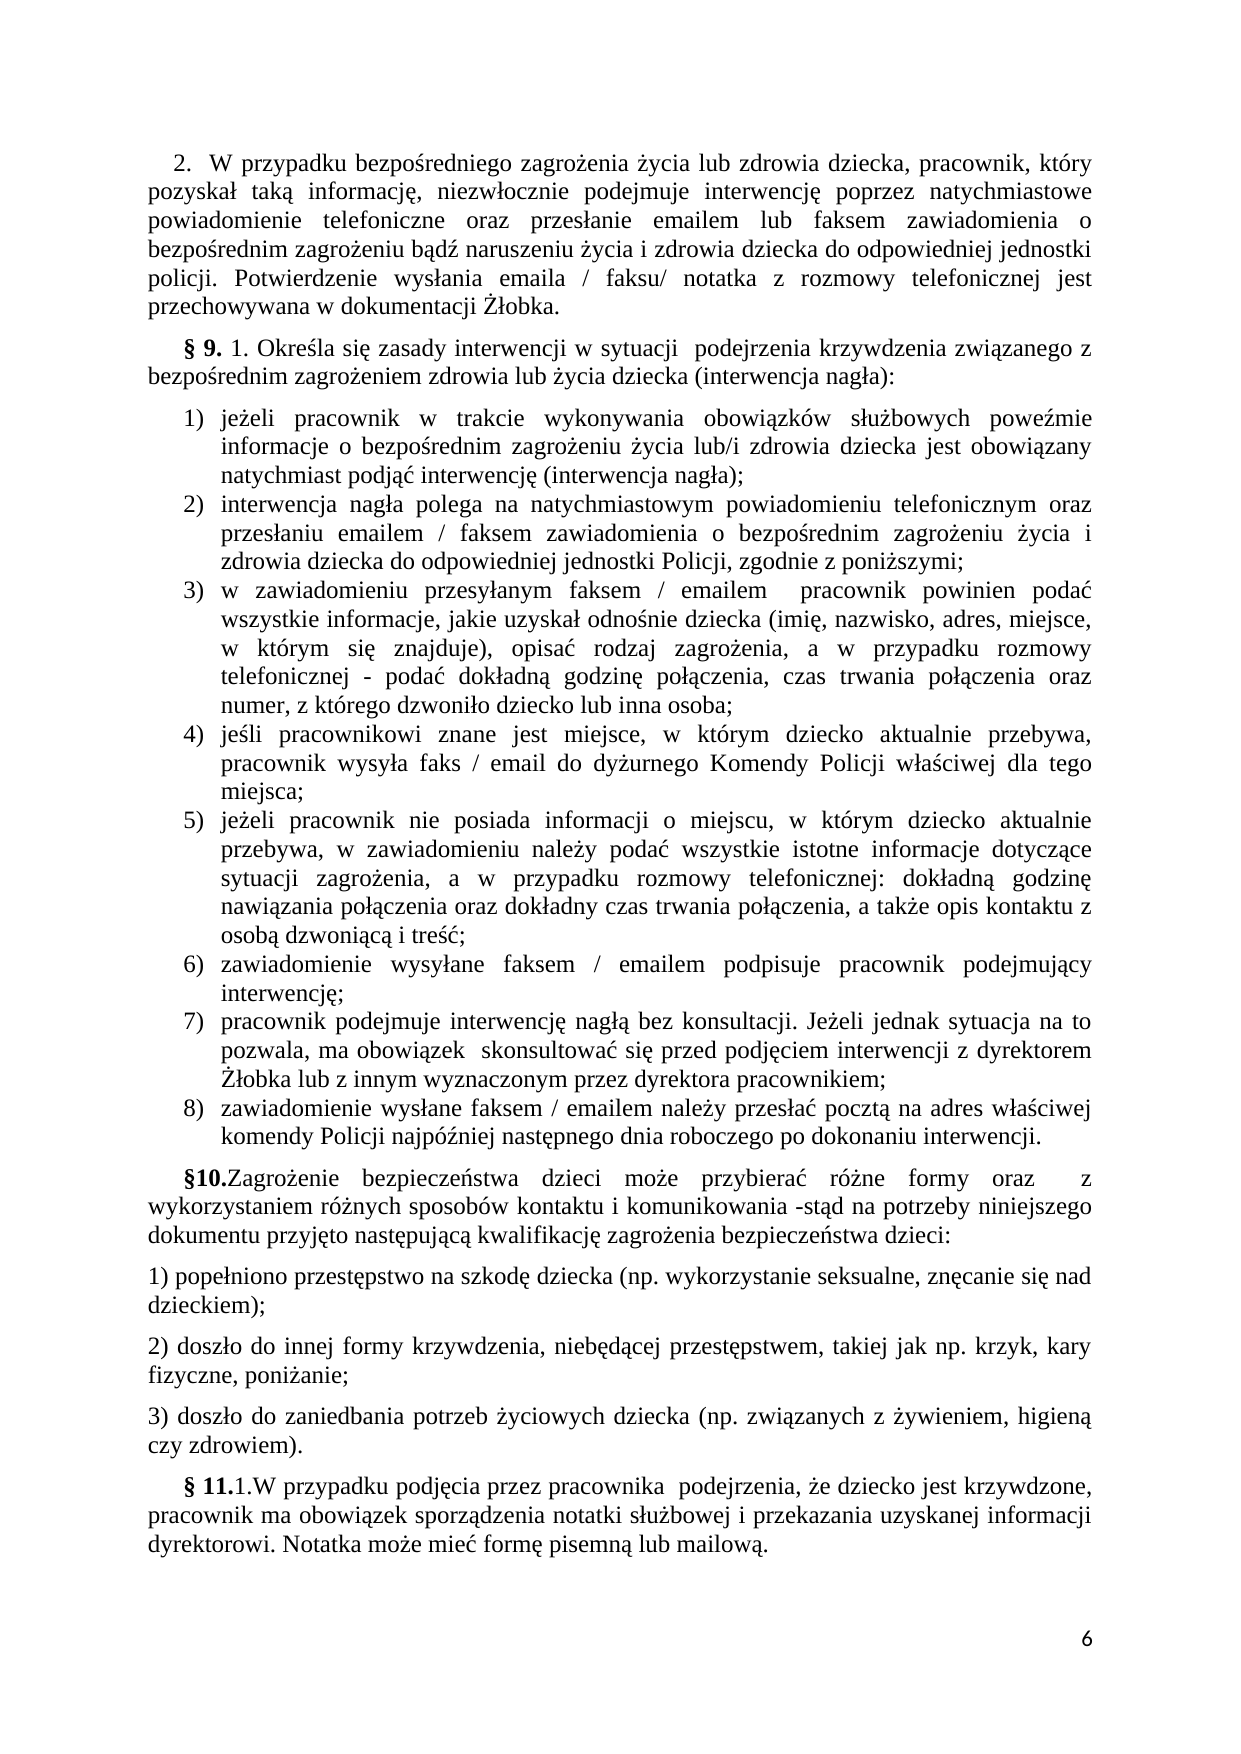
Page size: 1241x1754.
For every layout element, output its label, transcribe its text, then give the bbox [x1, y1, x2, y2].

text § 11.1.W przypadku podjęcia przez pracownika podejrzenia, że dziecko jest krzywdzone, pracownik ma obowiązek sporządzenia notatki służbowej i przekazania uzyskanej informacji dyrektorowi. Notatka może mieć formę pisemną lub mailową. [148, 1471, 1093, 1558]
text 2. W przypadku bezpośredniego zagrożenia życia lub zdrowia dziecka, pracownik, który pozyskał taką informację, niezwłocznie podejmuje interwencję poprzez natychmiastowe powiadomienie telefoniczne oraz przesłanie emailem lub faksem zawiadomienia o bezpośrednim zagrożeniu bądź naruszeniu życia i zdrowia dziecka do odpowiedniej jednostki policji. Potwierdzenie wysłania emaila / faksu/ notatka z rozmowy telefonicznej jest przechowywana w dokumentacji Żłobka. [148, 148, 1093, 320]
list jeżeli pracownik nie posiada informacji o miejscu, w którym dziecko aktualnie przebywa, w zawiadomieniu należy podać wszystkie istotne informacje dotyczące sytuacji zagrożenia, a w przypadku rozmowy telefonicznej: dokładną godzinę nawiązania połączenia oraz dokładny czas trwania połączenia, a także opis kontaktu z osobą dzwoniącą i treść; [183, 805, 1093, 949]
list w zawiadomieniu przesyłanym faksem / emailem pracownik powinien podać wszystkie informacje, jakie uzyskał odnośnie dziecka (imię, nazwisko, adres, miejsce, w którym się znajduje), opisać rodzaj zagrożenia, a w przypadku rozmowy telefonicznej - podać dokładną godzinę połączenia, czas trwania połączenia oraz numer, z którego dzwoniło dziecko lub inna osoba; [183, 575, 1093, 719]
text §10.Zagrożenie bezpieczeństwa dzieci może przybierać różne formy oraz z wykorzystaniem różnych sposobów kontaktu i komunikowania -stąd na potrzeby niniejszego dokumentu przyjęto następującą kwalifikację zagrożenia bezpieczeństwa dzieci: [148, 1163, 1093, 1249]
text 1) popełniono przestępstwo na szkodę dziecka (np. wykorzystanie seksualne, znęcanie się nad dzieckiem); [148, 1261, 1093, 1319]
list zawiadomienie wysłane faksem / emailem należy przesłać pocztą na adres właściwej komendy Policji najpóźniej następnego dnia roboczego po dokonaniu interwencji. [183, 1093, 1093, 1150]
text 2) doszło do innej formy krzywdzenia, niebędącej przestępstwem, takiej jak np. krzyk, kary fizyczne, poniżanie; [148, 1331, 1093, 1389]
text § 9. 1. Określa się zasady interwencji w sytuacji podejrzenia krzywdzenia związanego z bezpośrednim zagrożeniem zdrowia lub życia dziecka (interwencja nagła): [148, 333, 1093, 390]
list pracownik podejmuje interwencję nagłą bez konsultacji. Jeżeli jednak sytuacja na to pozwala, ma obowiązek skonsultować się przed podjęciem interwencji z dyrektorem Żłobka lub z innym wyznaczonym przez dyrektora pracownikiem; [183, 1006, 1093, 1093]
list zawiadomienie wysyłane faksem / emailem podpisuje pracownik podejmujący interwencję; [183, 949, 1093, 1006]
list jeśli pracownikowi znane jest miejsce, w którym dziecko aktualnie przebywa, pracownik wysyła faks / email do dyżurnego Komendy Policji właściwej dla tego miejsca; [183, 719, 1093, 805]
list jeżeli pracownik w trakcie wykonywania obowiązków służbowych poweźmie informacje o bezpośrednim zagrożeniu życia lub/i zdrowia dziecka jest obowiązany natychmiast podjąć interwencję (interwencja nagła); [183, 403, 1093, 489]
text 3) doszło do zaniedbania potrzeb życiowych dziecka (np. związanych z żywieniem, higieną czy zdrowiem). [148, 1401, 1093, 1459]
list interwencja nagła polega na natychmiastowym powiadomieniu telefonicznym oraz przesłaniu emailem / faksem zawiadomienia o bezpośrednim zagrożeniu życia i zdrowia dziecka do odpowiedniej jednostki Policji, zgodnie z poniższymi; [183, 489, 1093, 575]
